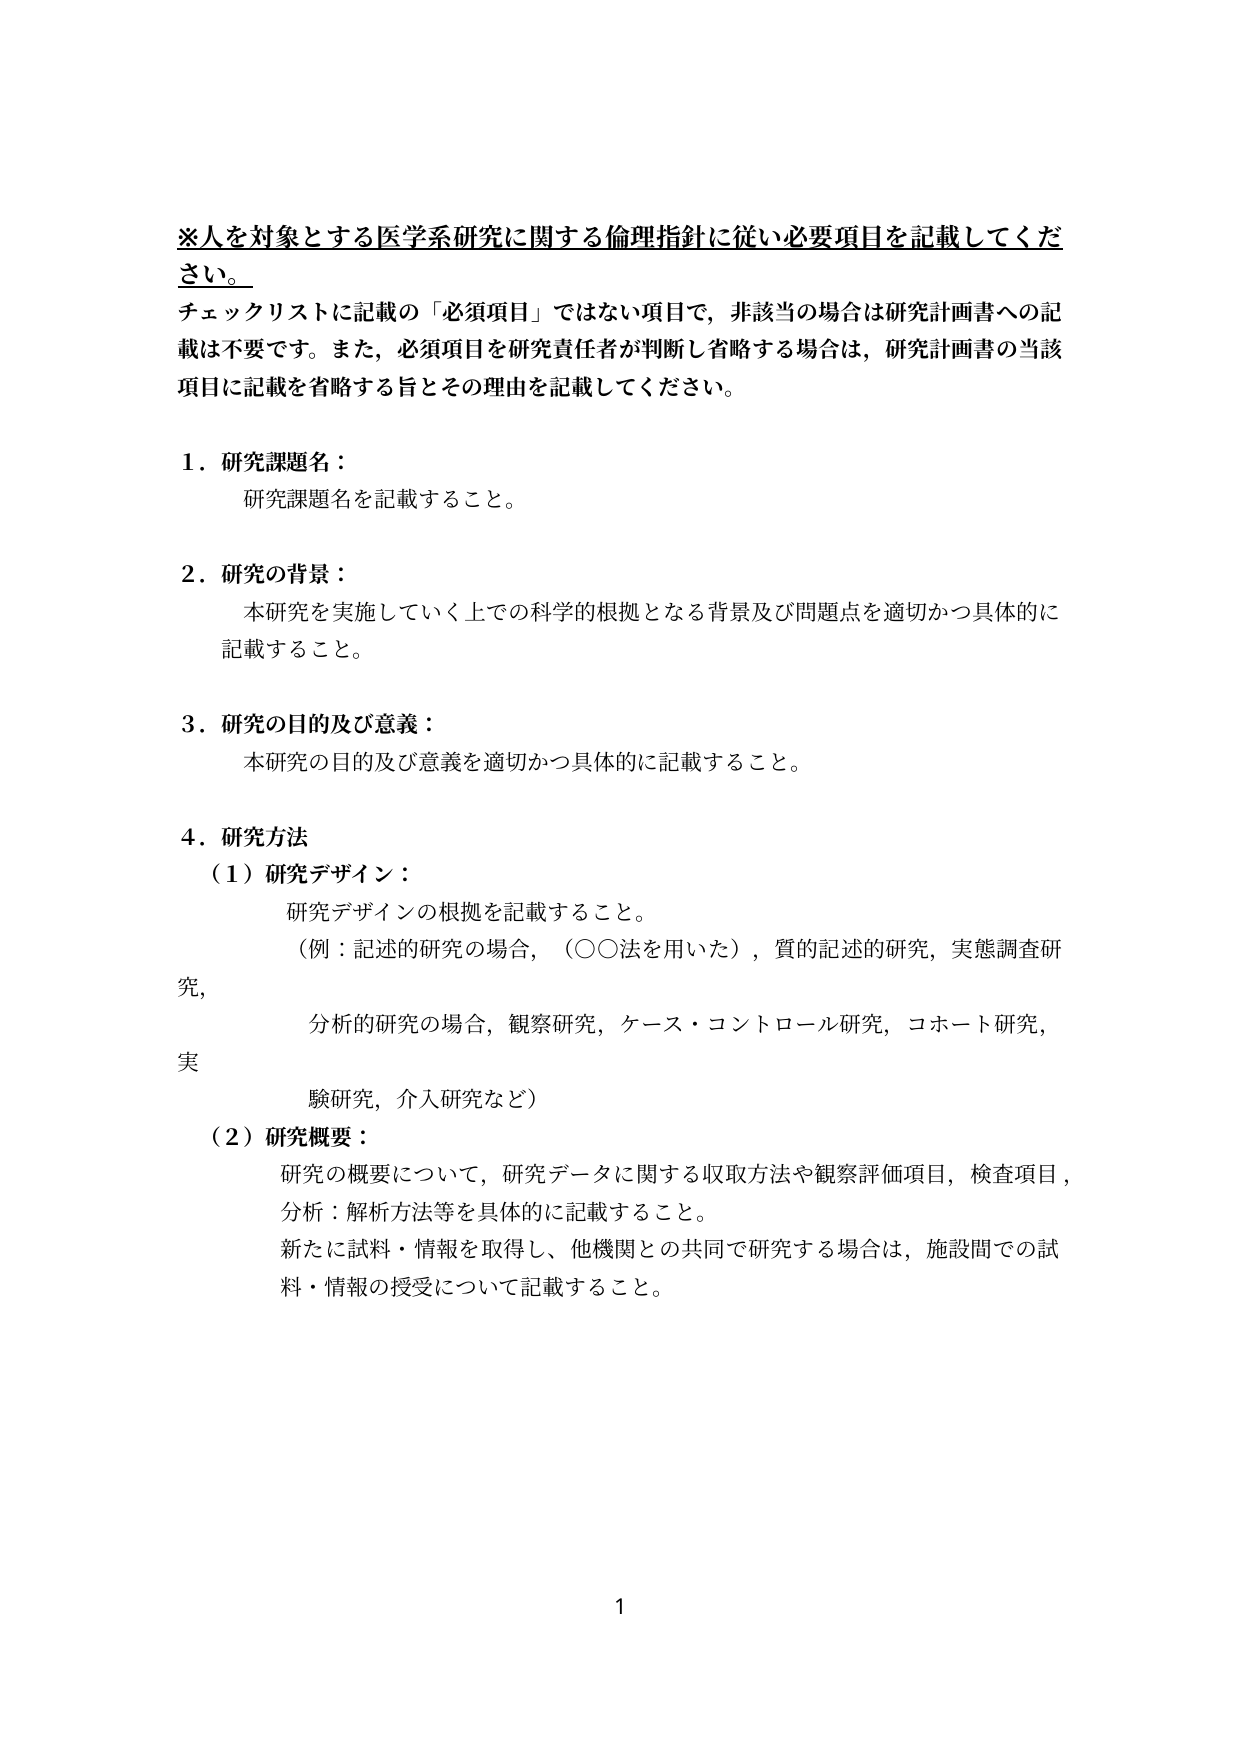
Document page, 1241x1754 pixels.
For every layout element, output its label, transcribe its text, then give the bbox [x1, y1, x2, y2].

text （２）研究概要： [177, 1117, 1063, 1154]
text ２．研究の背景： [177, 554, 1063, 592]
text ※人を対象とする医学系研究に関する倫理指針に従い必要項目を記載してください。 [177, 250, 1063, 292]
text （例：記述的研究の場合，（○○法を用いた），質的記述的研究，実態調査研究， [177, 929, 1063, 1004]
text 分析的研究の場合，観察研究，ケース・コントロール研究，コホート研究，実 [177, 1004, 1063, 1079]
text （１）研究デザイン： [177, 854, 1063, 892]
text 新たに試料・情報を取得し、他機関との共同で研究する場合は，施設間での試料・情報の授受について記載すること。 [280, 1229, 1063, 1304]
text １．研究課題名： [177, 442, 1063, 479]
text 研究の概要について，研究データに関する収取方法や観察評価項目，検査項目，分析：解析方法等を具体的に記載すること。 [280, 1154, 1063, 1229]
text 本研究を実施していく上での科学的根拠となる背景及び問題点を適切かつ具体的に記載すること。 [177, 592, 1063, 667]
text ※人を対象とする医学系研究に関する倫理指針に従い必要項目を記載してください。 [177, 217, 1063, 248]
text ４．研究方法 [177, 817, 1063, 854]
text 研究デザインの根拠を記載すること。 [177, 892, 1063, 929]
text ３．研究の目的及び意義： [177, 704, 1063, 742]
text 研究課題名を記載すること。 [177, 479, 1063, 517]
text 本研究の目的及び意義を適切かつ具体的に記載すること。 [177, 742, 1063, 779]
text チェックリストに記載の「必須項目」ではない項目で，非該当の場合は研究計画書への記載は不要です。また，必須項目を研究責任者が判断し省略する場合は，研究計画書の当該項目に記載を省略する旨とその理由を記載してください。 [177, 292, 1063, 404]
text 験研究，介入研究など） [177, 1079, 1063, 1117]
